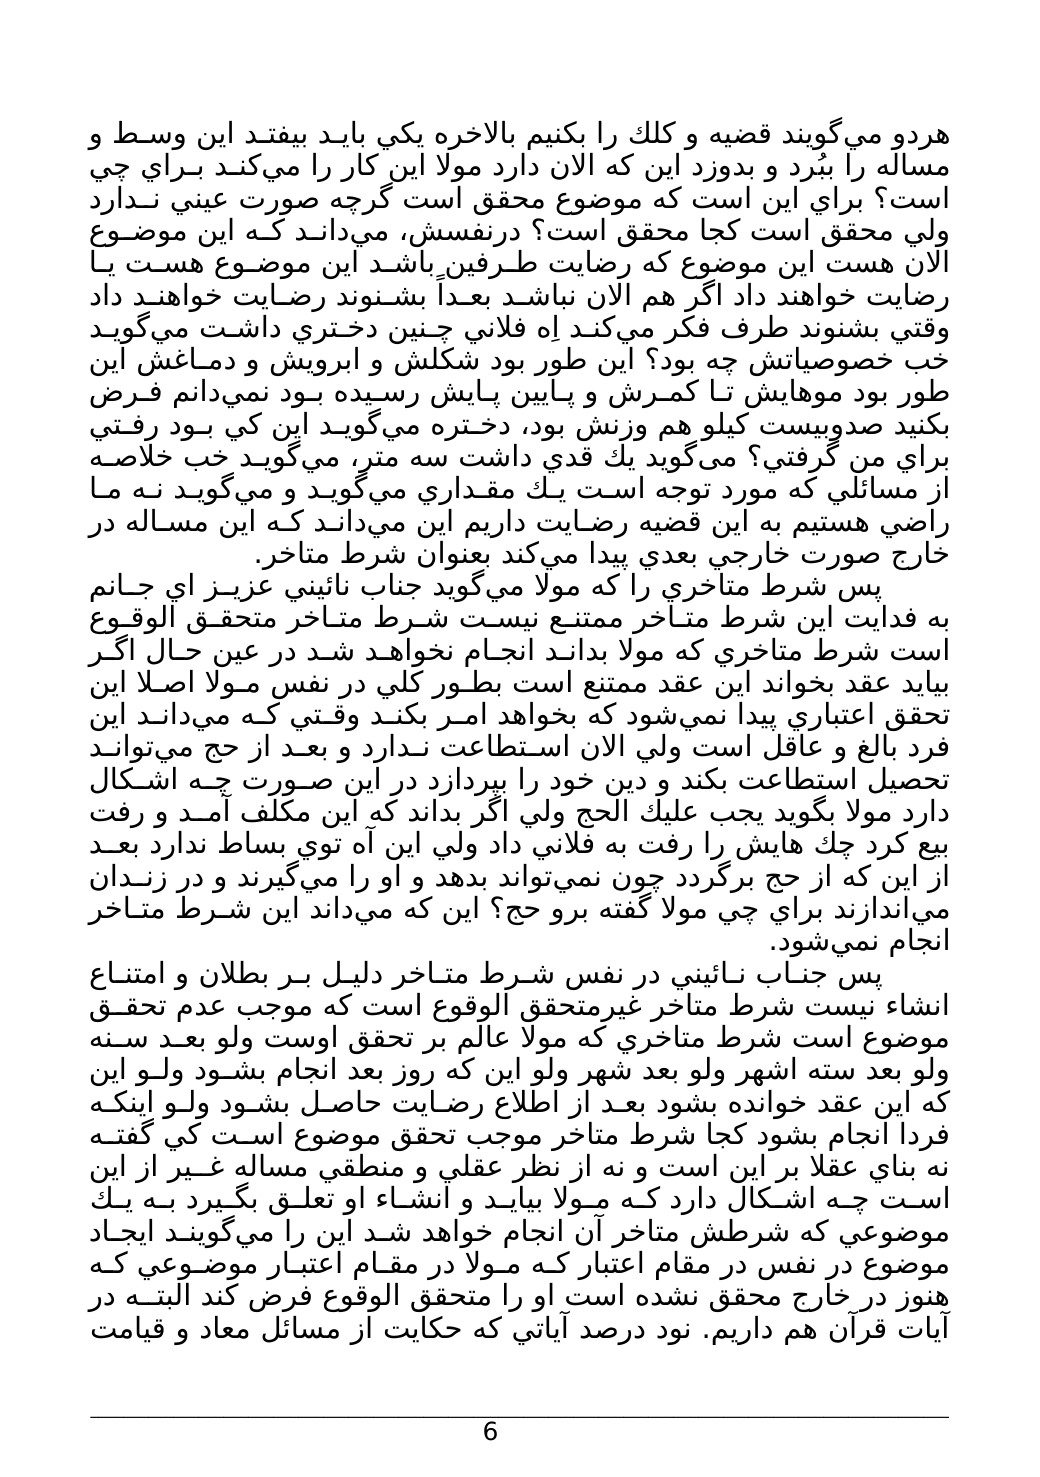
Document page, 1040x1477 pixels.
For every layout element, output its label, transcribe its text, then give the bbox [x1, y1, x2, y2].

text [89, 118, 951, 570]
text پس شرط متاخري را كه مولا مي‌گويد جناب نائيني عزيز اي جانم به فدايت اين شرط متاخر ممتنع نيست شرط متاخر متحقق الوقوع است شرط متاخري كه مولا بداند انجام نخواهد شد در عين حال اگر بيايد عقد بخواند اين عقد ممتنع است بطور كلي در نفس مولا اصلا اين تحقق اعتباري پيدا نمي‌شود كه بخواهد امر بكند وقتي كه مي‌داند اين فرد بالغ و عاقل است ولي الان استطاعت ندارد و بعد از حج مي‌تواند تحصيل استطاعت بكند و دين خود را بپردازد در اين صورت چه اشكال دارد مولا بگويد يجب عليك الحج ولي اگر بداند كه اين مكلف آمد و رفت بيع كرد چك هايش را رفت به فلاني داد ولي اين آه توي بساط ندارد بعد از اين كه از حج برگردد چون نمي‌تواند بدهد و او را مي‌گيرند و در زندان مي‌اندازند براي چي مولا گفته برو حج؟ اين كه مي‌داند اين شرط متاخر انجام نمي‌شود. [89, 570, 951, 957]
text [89, 957, 951, 1345]
